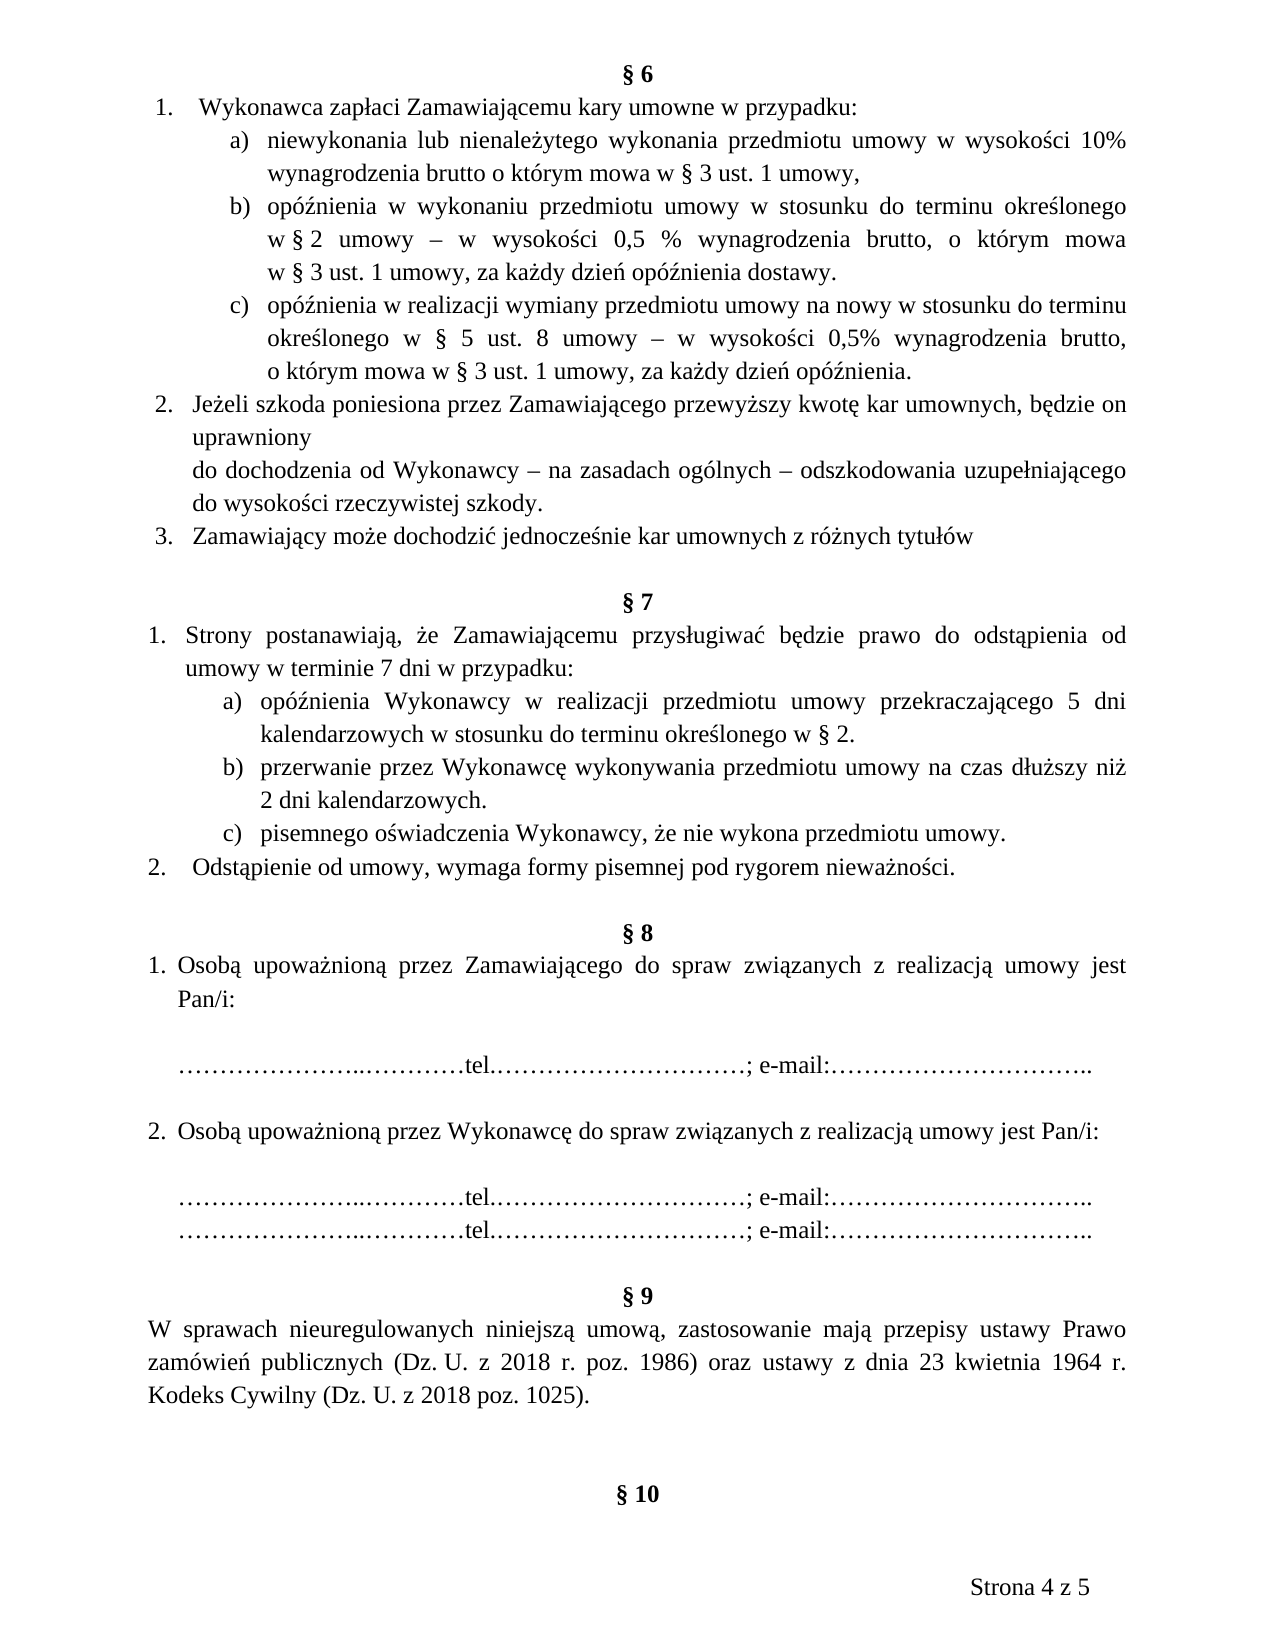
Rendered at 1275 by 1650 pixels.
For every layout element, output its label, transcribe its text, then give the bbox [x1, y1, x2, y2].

text W sprawach nieuregulowanych niniejszą umową, zastosowanie mają przepisy ustawy Prawo zamówień publicznych (Dz. U. z 2018 r. poz. 1986) oraz ustawy z dnia 23 kwietnia 1964 r. Kodeks Cywilny (Dz. U. z 2018 poz. 1025). [148, 1314, 1127, 1409]
list Odstąpienie od umowy, wymaga formy pisemnej pod rygorem nieważności. [148, 852, 1127, 880]
text § 7 [148, 587, 1127, 616]
list Strony postanawiają, że Zamawiającemu przysługiwać będzie prawo do odstąpienia od umowy w terminie 7 dni w przypadku: [148, 620, 1127, 682]
list opóźnienia w wykonaniu przedmiotu umowy w stosunku do terminu określonego w § 2 umowy – w wysokości 0,5 % wynagrodzenia brutto, o którym mowa w § 3 ust. 1 umowy, za każdy dzień opóźnienia dostawy. [229, 191, 1127, 286]
text …………………..…………tel.…………………………; e-mail:………………………….. [177, 1050, 1127, 1078]
list Osobą upoważnioną przez Wykonawcę do spraw związanych z realizacją umowy jest Pan/i: [148, 1116, 1127, 1144]
list Wykonawca zapłaci Zamawiającemu kary umowne w przypadku: [154, 92, 1127, 121]
list Zamawiający może dochodzić jednocześnie kar umownych z różnych tytułów [154, 521, 1127, 550]
text § 9 [148, 1281, 1127, 1309]
list niewykonania lub nienależytego wykonania przedmiotu umowy w wysokości 10% wynagrodzenia brutto o którym mowa w § 3 ust. 1 umowy, [229, 125, 1127, 187]
text § 10 [148, 1479, 1127, 1508]
text …………………..…………tel.…………………………; e-mail:………………………….. [177, 1215, 1127, 1243]
text …………………..…………tel.…………………………; e-mail:………………………….. [177, 1182, 1127, 1211]
text § 8 [148, 918, 1127, 946]
list opóźnienia w realizacji wymiany przedmiotu umowy na nowy w stosunku do terminu określonego w § 5 ust. 8 umowy – w wysokości 0,5% wynagrodzenia brutto, o którym mowa w § 3 ust. 1 umowy, za każdy dzień opóźnienia. [229, 290, 1127, 385]
list Osobą upoważnioną przez Zamawiającego do spraw związanych z realizacją umowy jest Pan/i: [148, 951, 1127, 1012]
list Jeżeli szkoda poniesiona przez Zamawiającego przewyższy kwotę kar umownych, będzie on uprawniony do dochodzenia od Wykonawcy – na zasadach ogólnych – odszkodowania uzupełniającego do wysokości rzeczywistej szkody. [154, 389, 1127, 517]
list opóźnienia Wykonawcy w realizacji przedmiotu umowy przekraczającego 5 dni kalendarzowych w stosunku do terminu określonego w § 2. [223, 686, 1127, 748]
list pisemnego oświadczenia Wykonawcy, że nie wykona przedmiotu umowy. [223, 818, 1127, 847]
text § 6 [148, 59, 1127, 88]
list przerwanie przez Wykonawcę wykonywania przedmiotu umowy na czas dłuższy niż 2 dni kalendarzowych. [223, 752, 1127, 814]
